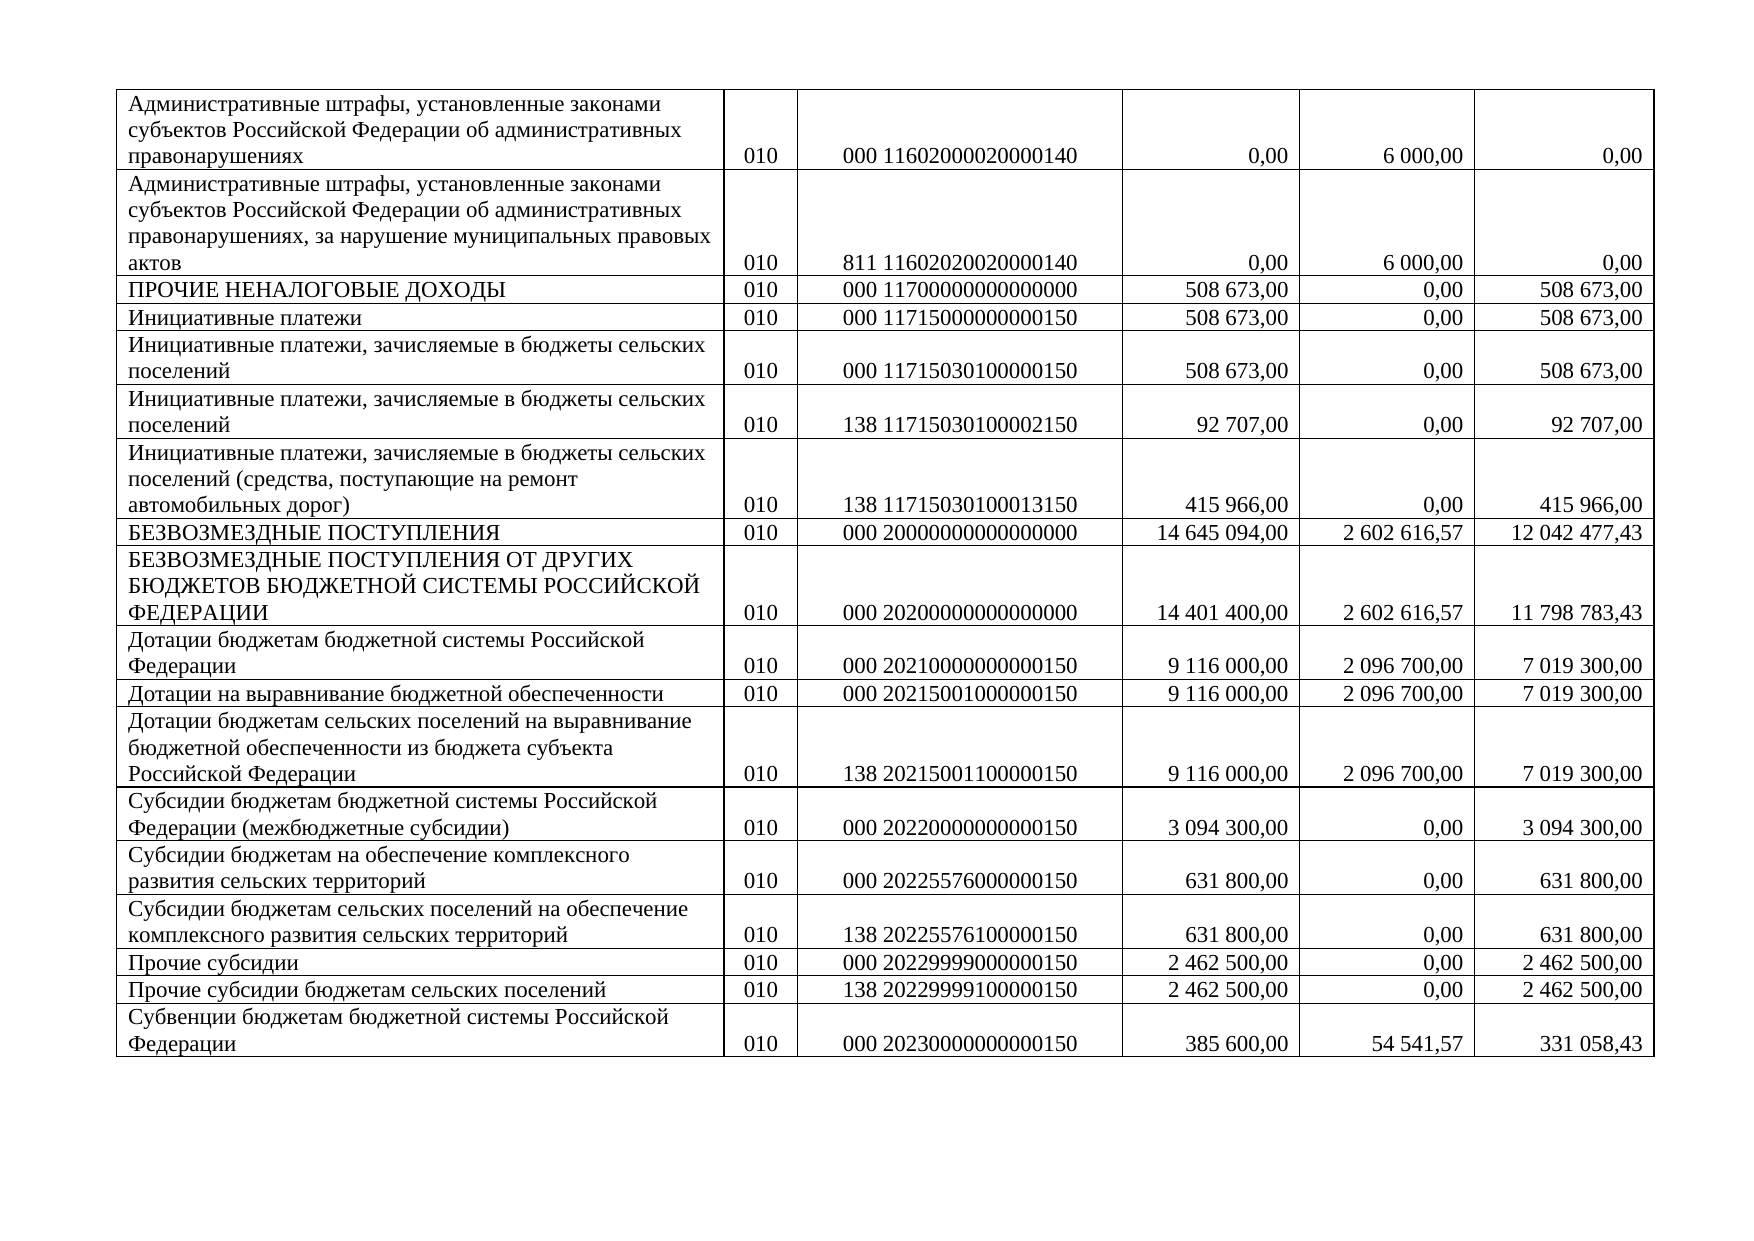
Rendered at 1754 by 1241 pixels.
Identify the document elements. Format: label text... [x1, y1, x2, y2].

table_cell Инициативные платежи, зачисляемые в бюджеты сельских поселений [117, 331, 723, 384]
table_cell 508 673,00 [1475, 304, 1653, 330]
table_cell Субсидии бюджетам сельских поселений на обеспечение комплексного развития сельских территорий [117, 895, 723, 948]
table_cell 9 116 000,00 [1123, 680, 1299, 706]
table_cell 7 019 300,00 [1475, 707, 1653, 786]
table_cell 010 [725, 304, 797, 330]
table_cell 138 11715030100013150 [798, 439, 1122, 518]
table_cell Прочие субсидии бюджетам сельских поселений [117, 976, 723, 1002]
table_cell 010 [725, 546, 797, 625]
table_cell 9 116 000,00 [1123, 626, 1299, 679]
table_cell 811 11602020020000140 [798, 170, 1122, 275]
table_cell 14 401 400,00 [1123, 546, 1299, 625]
table_cell Дотации бюджетам сельских поселений на выравнивание бюджетной обеспеченности из бюджета субъекта Российской Федерации [117, 707, 723, 786]
table_cell 2 462 500,00 [1475, 949, 1653, 975]
table_cell 6 000,00 [1300, 90, 1474, 169]
table_cell 010 [725, 895, 797, 948]
table_cell Инициативные платежи [117, 304, 723, 330]
table_cell 2 462 500,00 [1475, 976, 1653, 1002]
table_cell 000 20220000000000150 [798, 788, 1122, 840]
table_cell 7 019 300,00 [1475, 680, 1653, 706]
table_cell 000 11715030100000150 [798, 331, 1122, 384]
table_cell 3 094 300,00 [1475, 788, 1653, 840]
table_cell 010 [725, 385, 797, 437]
table_cell 415 966,00 [1475, 439, 1653, 518]
table_cell 138 20225576100000150 [798, 895, 1122, 948]
table_cell Прочие субсидии [117, 949, 723, 975]
table_cell 0,00 [1300, 439, 1474, 518]
table_cell 7 019 300,00 [1475, 626, 1653, 679]
table_cell Дотации на выравнивание бюджетной обеспеченности [117, 680, 723, 706]
table_cell 010 [725, 1004, 797, 1056]
table_cell 331 058,43 [1475, 1004, 1653, 1056]
table_cell 000 20230000000000150 [798, 1004, 1122, 1056]
table_cell 010 [725, 788, 797, 840]
table_cell 0,00 [1300, 976, 1474, 1002]
table_cell 0,00 [1123, 170, 1299, 275]
table_cell 2 096 700,00 [1300, 680, 1474, 706]
table_cell 2 462 500,00 [1123, 949, 1299, 975]
table_cell Инициативные платежи, зачисляемые в бюджеты сельских поселений (средства, поступающие на ремонт автомобильных дорог) [117, 439, 723, 518]
table_cell 010 [725, 519, 797, 545]
table_cell ПРОЧИЕ НЕНАЛОГОВЫЕ ДОХОДЫ [117, 276, 723, 303]
table_cell 010 [725, 841, 797, 894]
table_cell 000 20000000000000000 [798, 519, 1122, 545]
table_cell 14 645 094,00 [1123, 519, 1299, 545]
table_cell 385 600,00 [1123, 1004, 1299, 1056]
table_cell 508 673,00 [1123, 331, 1299, 384]
table_cell 138 20215001100000150 [798, 707, 1122, 786]
table_cell 138 20229999100000150 [798, 976, 1122, 1002]
table_cell 0,00 [1300, 385, 1474, 437]
table_cell 010 [725, 170, 797, 275]
table_cell 2 462 500,00 [1123, 976, 1299, 1002]
table_cell 138 11715030100002150 [798, 385, 1122, 437]
table_cell 631 800,00 [1475, 841, 1653, 894]
table_cell 92 707,00 [1475, 385, 1653, 437]
table_cell Дотации бюджетам бюджетной системы Российской Федерации [117, 626, 723, 679]
table_cell 0,00 [1300, 841, 1474, 894]
table_cell Административные штрафы, установленные законами субъектов Российской Федерации об административных правонарушениях [117, 90, 723, 169]
table_cell 000 20225576000000150 [798, 841, 1122, 894]
table_cell 0,00 [1300, 276, 1474, 303]
table_cell 010 [725, 680, 797, 706]
table_cell Субсидии бюджетам на обеспечение комплексного развития сельских территорий [117, 841, 723, 894]
table_cell 6 000,00 [1300, 170, 1474, 275]
table_cell 010 [725, 976, 797, 1002]
table_cell 010 [725, 707, 797, 786]
table_cell 2 096 700,00 [1300, 626, 1474, 679]
table_cell 508 673,00 [1123, 304, 1299, 330]
table_cell 0,00 [1300, 304, 1474, 330]
table_cell 000 20200000000000000 [798, 546, 1122, 625]
table_cell 2 602 616,57 [1300, 519, 1474, 545]
table_cell 0,00 [1300, 895, 1474, 948]
table_cell 631 800,00 [1123, 841, 1299, 894]
table_cell 000 20215001000000150 [798, 680, 1122, 706]
table_cell 0,00 [1475, 90, 1653, 169]
table_cell 508 673,00 [1475, 331, 1653, 384]
table_cell Инициативные платежи, зачисляемые в бюджеты сельских поселений [117, 385, 723, 437]
table_cell 000 11715000000000150 [798, 304, 1122, 330]
table_cell 3 094 300,00 [1123, 788, 1299, 840]
table_cell 0,00 [1300, 949, 1474, 975]
table_cell 000 11602000020000140 [798, 90, 1122, 169]
table_cell 631 800,00 [1475, 895, 1653, 948]
table_cell 92 707,00 [1123, 385, 1299, 437]
table_cell 508 673,00 [1123, 276, 1299, 303]
table_cell 631 800,00 [1123, 895, 1299, 948]
table_cell Субвенции бюджетам бюджетной системы Российской Федерации [117, 1004, 723, 1056]
table_cell 415 966,00 [1123, 439, 1299, 518]
table_cell 000 20210000000000150 [798, 626, 1122, 679]
table_cell 0,00 [1300, 788, 1474, 840]
table_cell 12 042 477,43 [1475, 519, 1653, 545]
table_cell 2 096 700,00 [1300, 707, 1474, 786]
table_cell 010 [725, 439, 797, 518]
table_cell Административные штрафы, установленные законами субъектов Российской Федерации об административных правонарушениях, за нарушение муниципальных правовых актов [117, 170, 723, 275]
table_cell 54 541,57 [1300, 1004, 1474, 1056]
table_cell 0,00 [1475, 170, 1653, 275]
table_cell 0,00 [1300, 331, 1474, 384]
table_cell 000 11700000000000000 [798, 276, 1122, 303]
table_cell 010 [725, 626, 797, 679]
table_cell 000 20229999000000150 [798, 949, 1122, 975]
table_cell БЕЗВОЗМЕЗДНЫЕ ПОСТУПЛЕНИЯ [117, 519, 723, 545]
table_cell 2 602 616,57 [1300, 546, 1474, 625]
table_cell БЕЗВОЗМЕЗДНЫЕ ПОСТУПЛЕНИЯ ОТ ДРУГИХ БЮДЖЕТОВ БЮДЖЕТНОЙ СИСТЕМЫ РОССИЙСКОЙ ФЕДЕРАЦИИ [117, 546, 723, 625]
table_cell 010 [725, 276, 797, 303]
table_cell 010 [725, 949, 797, 975]
table_cell 508 673,00 [1475, 276, 1653, 303]
table_cell 11 798 783,43 [1475, 546, 1653, 625]
table_cell 010 [725, 90, 797, 169]
table_cell 0,00 [1123, 90, 1299, 169]
table_cell 9 116 000,00 [1123, 707, 1299, 786]
table_cell 010 [725, 331, 797, 384]
table_cell Субсидии бюджетам бюджетной системы Российской Федерации (межбюджетные субсидии) [117, 788, 723, 840]
